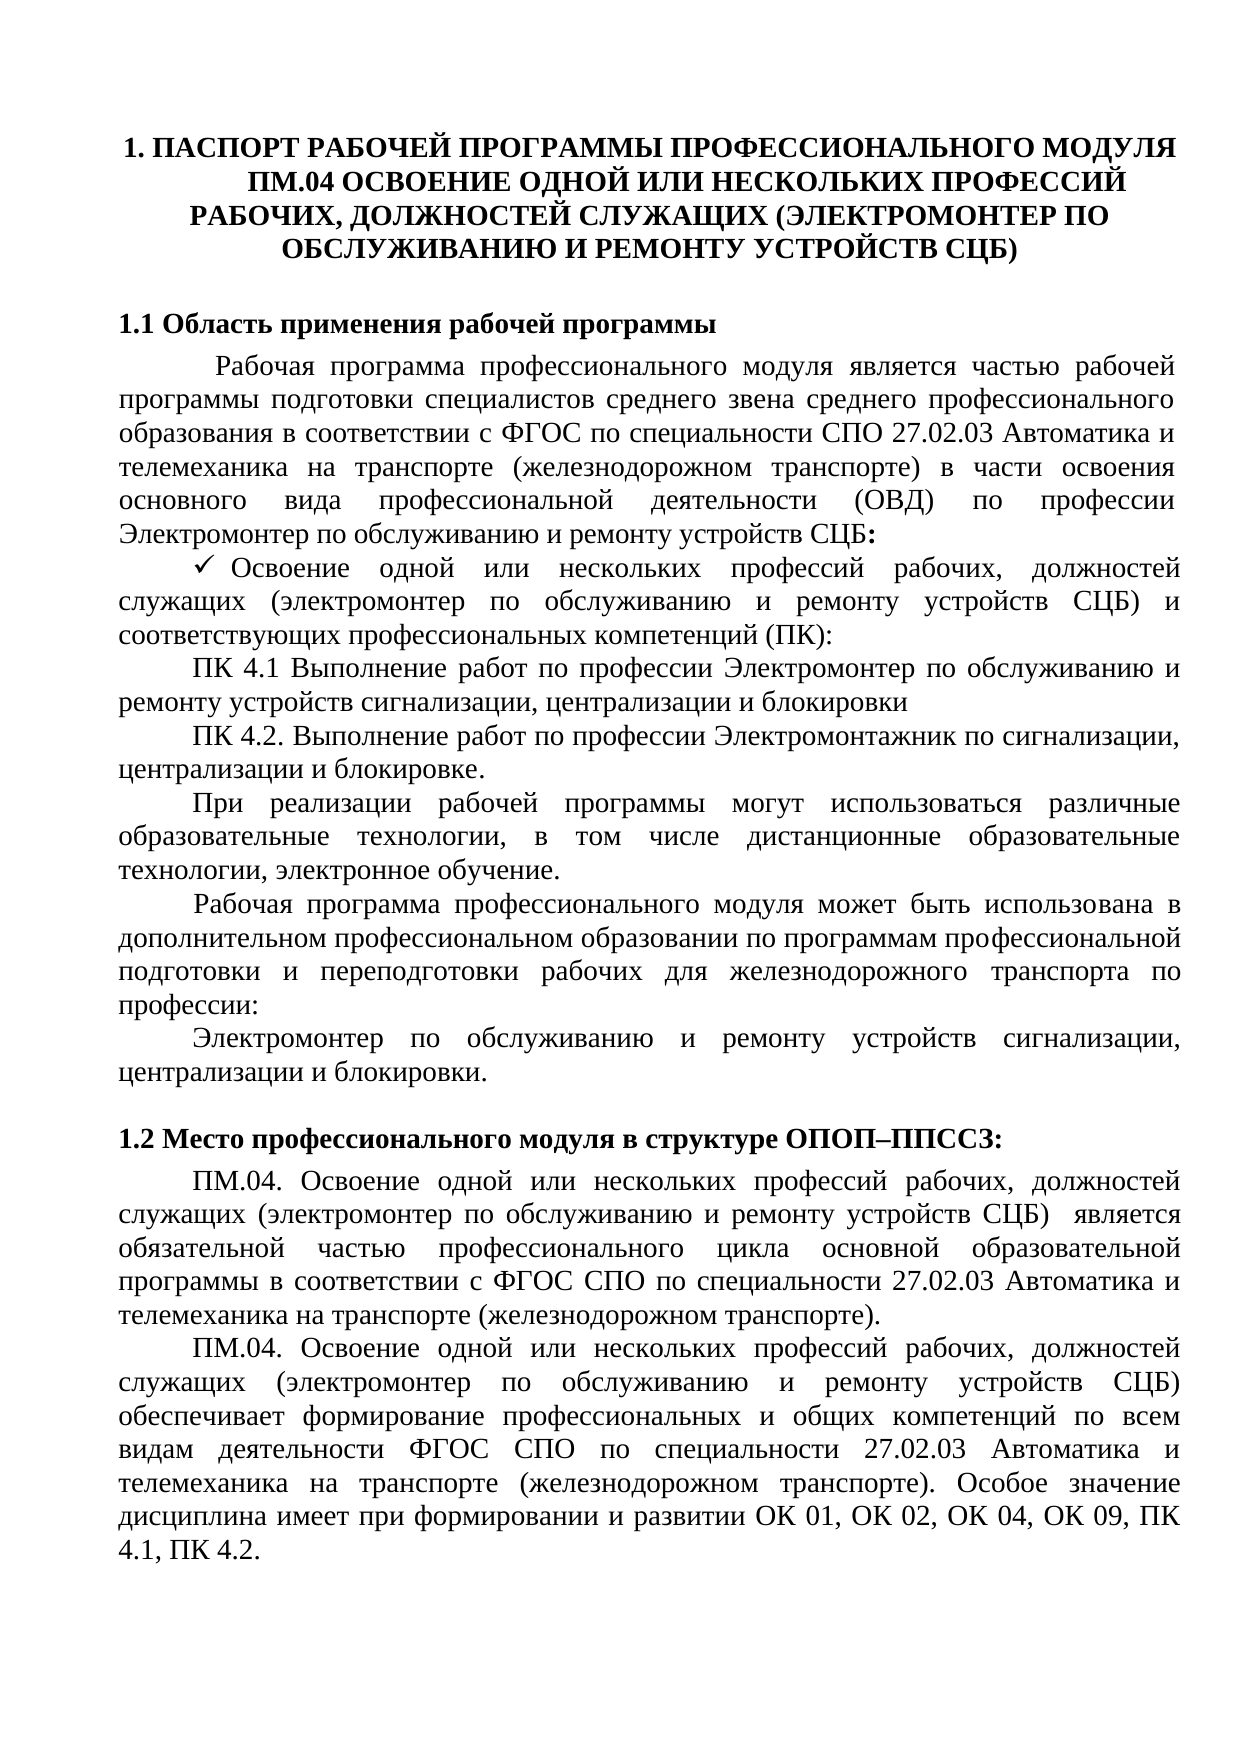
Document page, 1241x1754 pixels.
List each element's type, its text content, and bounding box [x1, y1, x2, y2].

text ПМ.04. Освоение одной или нескольких профессий рабочих, должностей служащих (электромонтер по обслуживанию и ремонту устройств СЦБ) обеспечивает формирование профессиональных и общих компетенций по всем видам деятельности ФГОС СПО по специальности 27.02.03 Автоматика и телемеханика на транспорте (железнодорожном транспорте). Особое значение дисциплина имеет при формировании и развитии ОК 01, ОК 02, ОК 04, ОК 09, ПК 4.1, ПК 4.2. [118, 1331, 1181, 1565]
text 1.1 Область применения рабочей программы [118, 307, 1181, 340]
text ПК 4.2. Выполнение работ по профессии Электромонтажник по сигнализации, централизации и блокировке. [118, 718, 1181, 785]
text ПМ.04 ОСВОЕНИЕ ОДНОЙ ИЛИ НЕСКОЛЬКИХ ПРОФЕССИЙ РАБОЧИХ, ДОЛЖНОСТЕЙ СЛУЖАЩИХ (ЭЛЕКТРОМОНТЕР ПО ОБСЛУЖИВАНИЮ И РЕМОНТУ УСТРОЙСТВ СЦБ) [118, 164, 1181, 265]
subtitle 1. ПАСПОРТ Рабочей ПРОГРАММЫ ПРОФЕССИОНАЛЬНОГО МОДУЛЯ [118, 131, 1181, 164]
text Рабочая программа профессионального модуля может быть использована в дополнительном профессиональном образовании по программам профессиональной подготовки и переподготовки рабочих для железнодорожного транспорта по профессии: [118, 886, 1181, 1020]
text Рабочая программа профессионального модуля является частью рабочей программы подготовки специалистов среднего звена среднего профессионального образования в соответствии с ФГОС по специальности СПО 27.02.03 Автоматика и телемеханика на транспорте (железнодорожном транспорте) в части освоения основного вида профессиональной деятельности (ОВД) по профессии Электромонтер по обслуживанию и ремонту устройств СЦБ: [119, 348, 1175, 550]
text ПМ.04. Освоение одной или нескольких профессий рабочих, должностей служащих (электромонтер по обслуживанию и ремонту устройств СЦБ) является обязательной частью профессионального цикла основной образовательной программы в соответствии с ФГОС СПО по специальности 27.02.03 Автоматика и телемеханика на транспорте (железнодорожном транспорте). [118, 1163, 1181, 1331]
text 1.2 Место профессионального модуля в структуре ОПОП–ППССЗ: [118, 1121, 1181, 1154]
text ПК 4.1 Выполнение работ по профессии Электромонтер по обслуживанию и ремонту устройств сигнализации, централизации и блокировки [118, 651, 1181, 718]
text Электромонтер по обслуживанию и ремонту устройств сигнализации, централизации и блокировки. [118, 1020, 1181, 1087]
list Освоение одной или нескольких профессий рабочих, должностей служащих (электромонтер по обслуживанию и ремонту устройств СЦБ) и соответствующих профессиональных компетенций (ПК): [118, 550, 1181, 651]
text При реализации рабочей программы могут использоваться различные образовательные технологии, в том числе дистанционные образовательные технологии, электронное обучение. [118, 785, 1181, 886]
